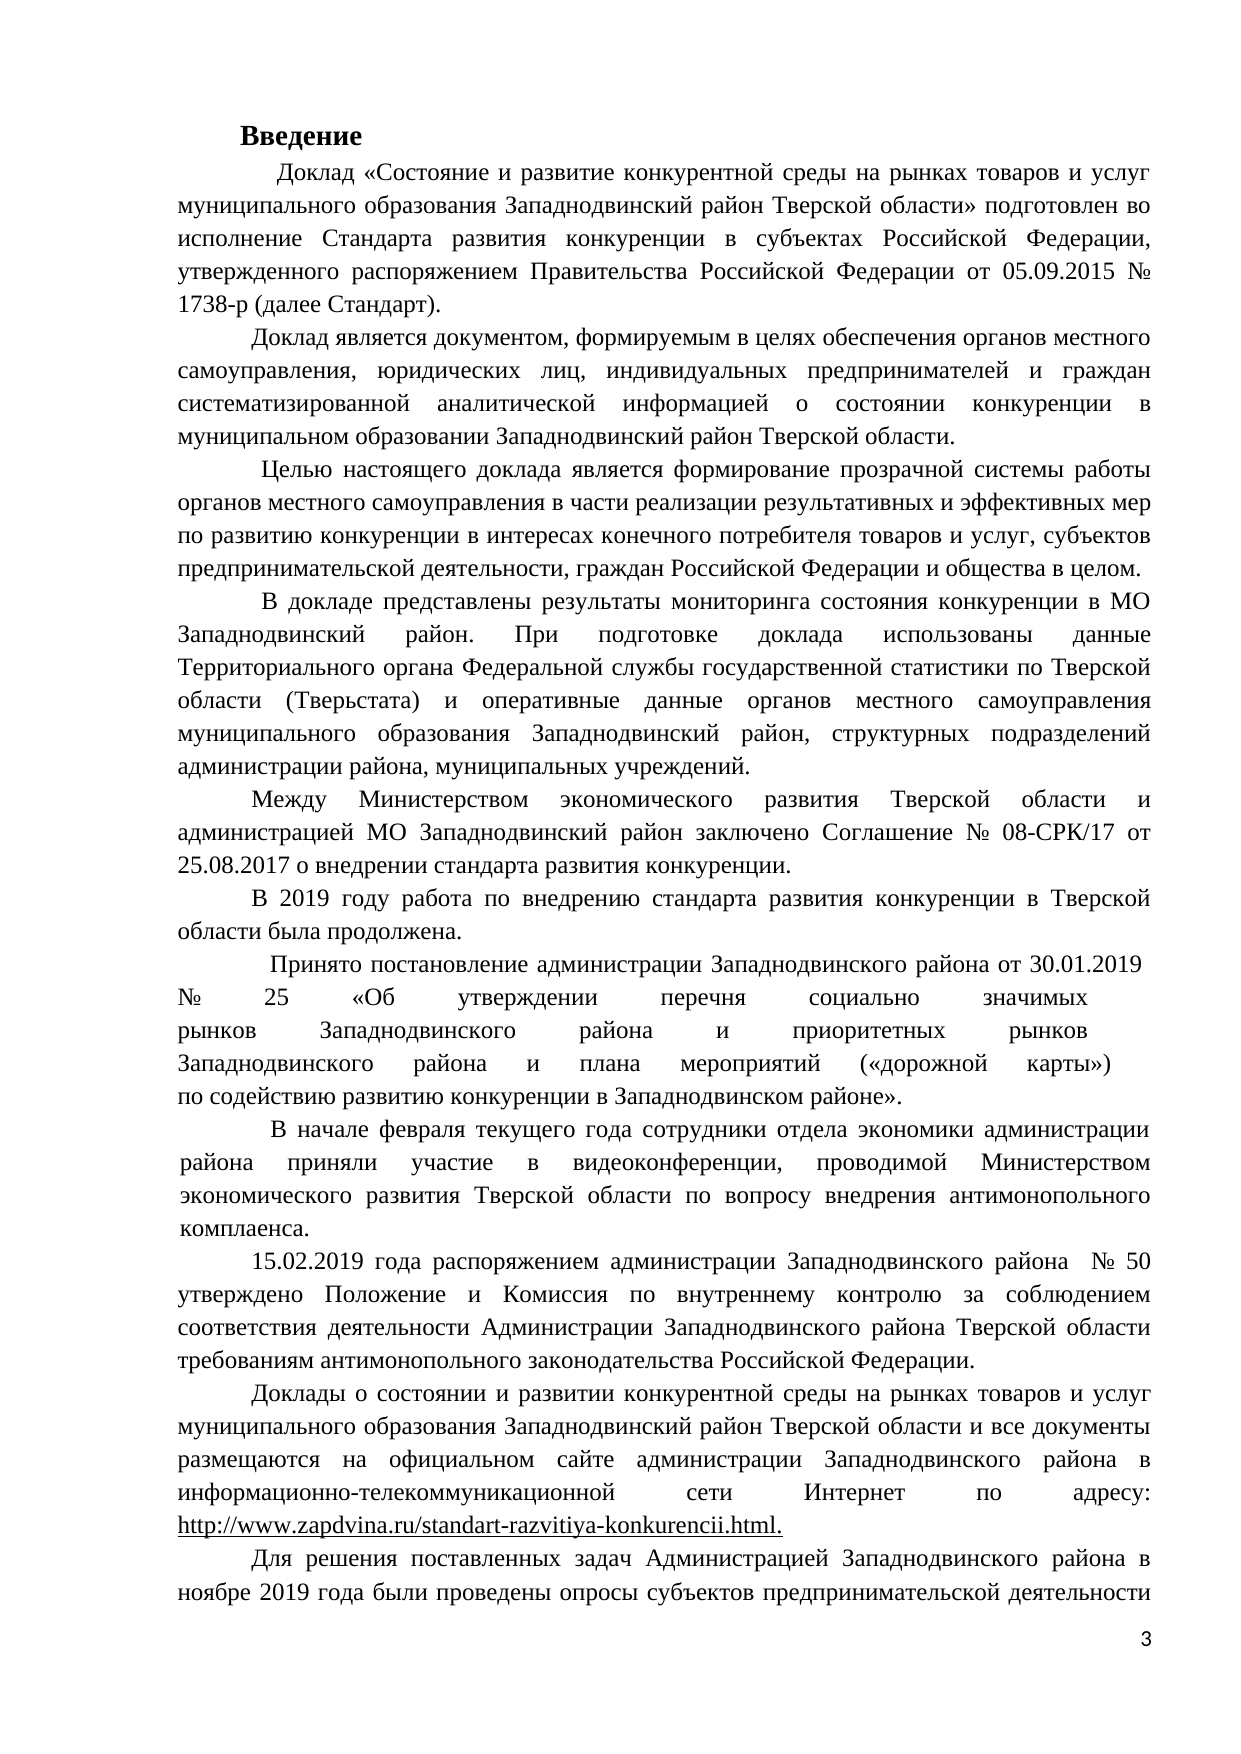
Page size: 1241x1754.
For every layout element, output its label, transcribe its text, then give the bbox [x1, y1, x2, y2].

list В начале февраля текущего года сотрудники отдела экономики администрации района приняли участие в видеоконференции, проводимой Министерством экономического развития Тверской области по вопросу внедрения антимонопольного комплаенса. [179, 1114, 1152, 1242]
text Между Министерством экономического развития Тверской области и администрацией МО Западнодвинский район заключено Соглашение № 08-СРК/17 от 25.08.2017 о внедрении стандарта развития конкуренции. [177, 784, 1152, 879]
text Целью настоящего доклада является формирование прозрачной системы работы органов местного самоуправления в части реализации результативных и эффективных мер по развитию конкуренции в интересах конечного потребителя товаров и услуг, субъектов предпринимательской деятельности, граждан Российской Федерации и общества в целом. [177, 454, 1152, 582]
text Доклад является документом, формируемым в целях обеспечения органов местного самоуправления, юридических лиц, индивидуальных предпринимателей и граждан систематизированной аналитической информацией о состоянии конкуренции в муниципальном образовании Западнодвинский район Тверской области. [177, 322, 1152, 449]
text Доклады о состоянии и развитии конкурентной среды на рынках товаров и услуг муниципального образования Западнодвинский район Тверской области и все документы размещаются на официальном сайте администрации Западнодвинского района в информационно-телекоммуникационной сети Интернет по адресу: http://www.zapdvina.ru/standart-razvitiya-konkurencii.html. [177, 1378, 1152, 1539]
text Введение [177, 118, 1152, 152]
text 15.02.2019 года распоряжением администрации Западнодвинского района № 50 утверждено Положение и Комиссия по внутреннему контролю за соблюдением соответствия деятельности Администрации Западнодвинского района Тверской области требованиям антимонопольного законодательства Российской Федерации. [177, 1246, 1152, 1374]
text Принято постановление администрации Западнодвинского района от 30.01.2019 № 25 «Об утверждении перечня социально значимых рынков Западнодвинского района и приоритетных рынков Западнодвинского района и плана мероприятий («дорожной карты») по содействию развитию конкуренции в Западнодвинском районе». [177, 949, 1152, 1110]
text Доклад «Состояние и развитие конкурентной среды на рынках товаров и услуг муниципального образования Западнодвинский район Тверской области» подготовлен во исполнение Стандарта развития конкуренции в субъектах Российской Федерации, утвержденного распоряжением Правительства Российской Федерации от 05.09.2015 № 1738-р (далее Стандарт). [177, 157, 1152, 317]
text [177, 1543, 1152, 1605]
text В докладе представлены результаты мониторинга состояния конкуренции в МО Западнодвинский район. При подготовке доклада использованы данные Территориального органа Федеральной службы государственной статистики по Тверской области (Тверьстата) и оперативные данные органов местного самоуправления муниципального образования Западнодвинский район, структурных подразделений администрации района, муниципальных учреждений. [177, 586, 1152, 780]
text В 2019 году работа по внедрению стандарта развития конкуренции в Тверской области была продолжена. [177, 883, 1152, 945]
